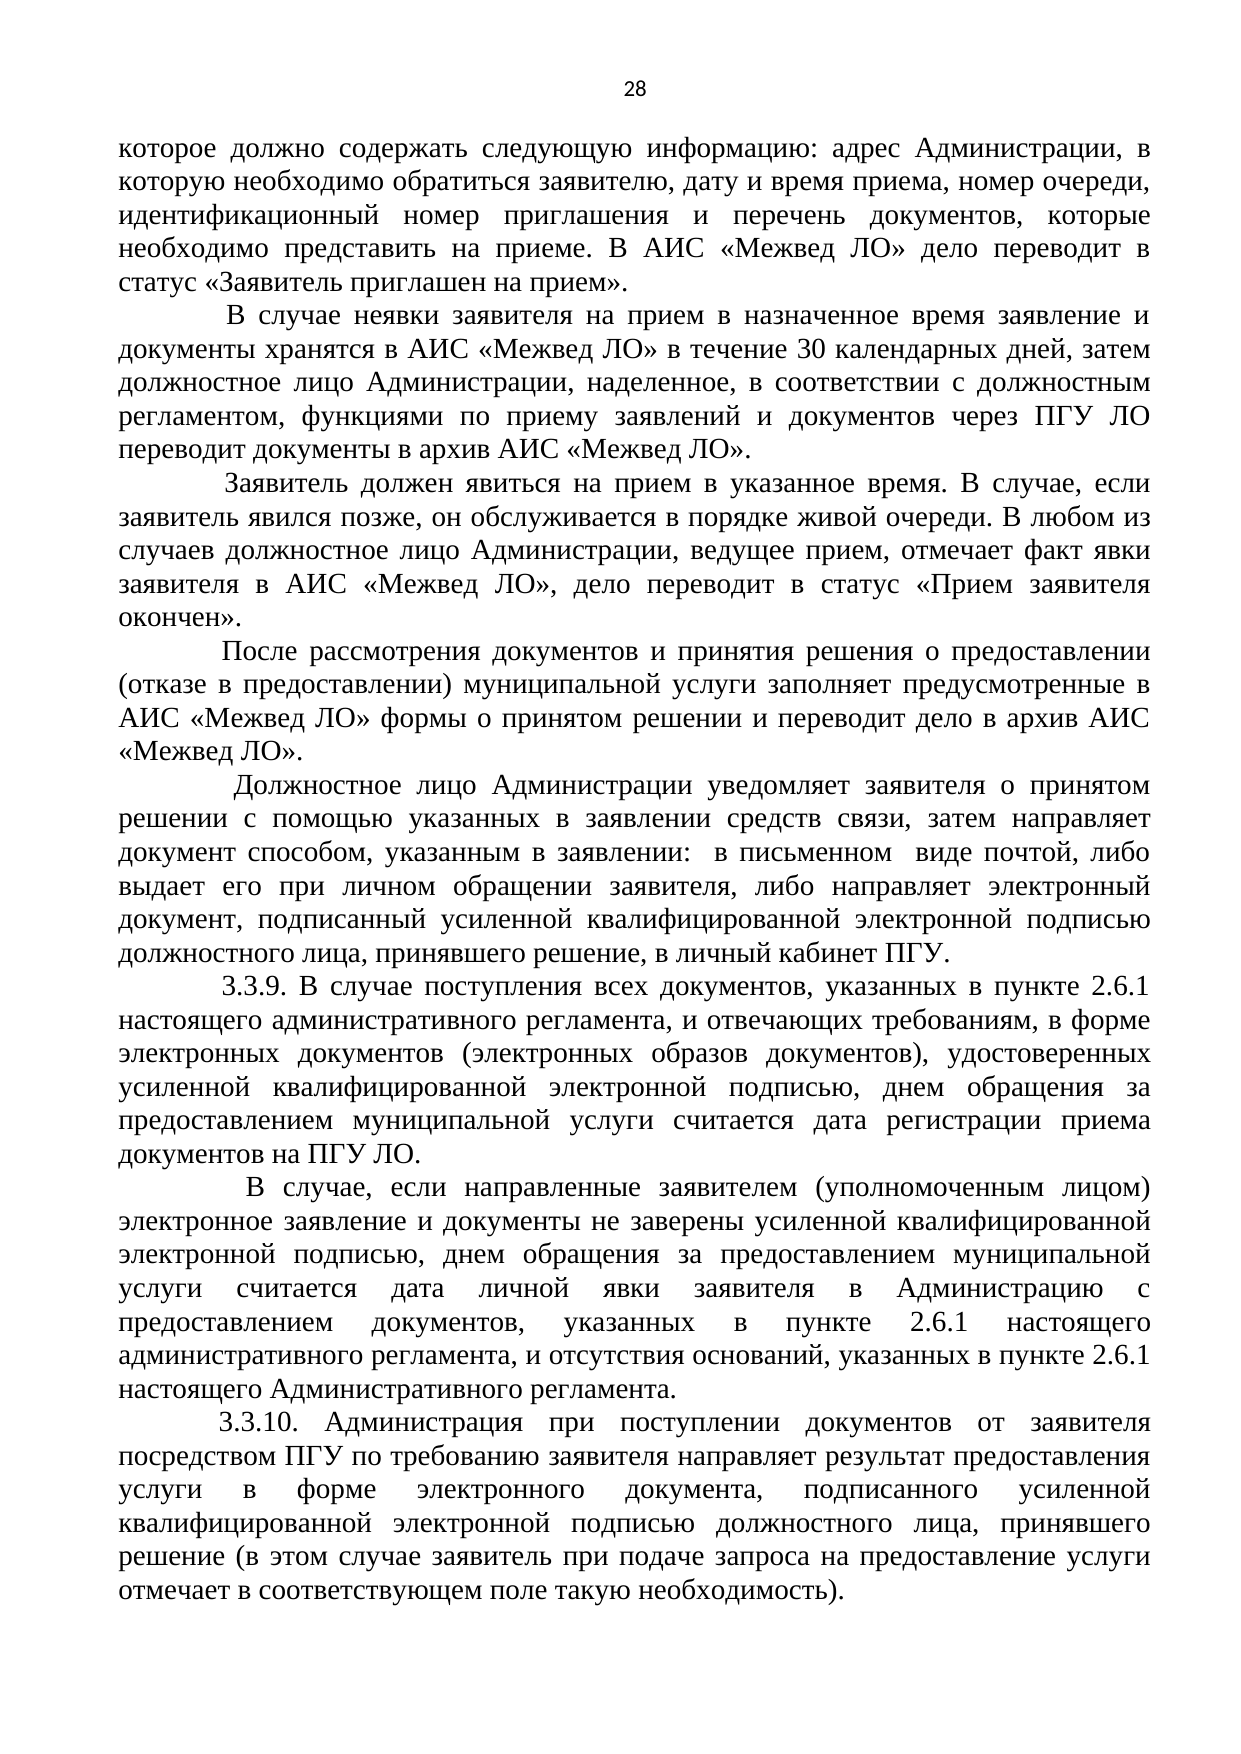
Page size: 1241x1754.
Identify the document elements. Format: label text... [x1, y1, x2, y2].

text В случае неявки заявителя на прием в назначенное время заявление и документы хранятся в АИС «Межвед ЛО» в течение 30 календарных дней, затем должностное лицо Администрации, наделенное, в соответствии с должностным регламентом, функциями по приему заявлений и документов через ПГУ ЛО переводит документы в архив АИС «Межвед ЛО». [118, 297, 1152, 465]
text В случае, если направленные заявителем (уполномоченным лицом) электронное заявление и документы не заверены усиленной квалифицированной электронной подписью, днем обращения за предоставлением муниципальной услуги считается дата личной явки заявителя в Администрацию с предоставлением документов, указанных в пункте 2.6.1 настоящего административного регламента, и отсутствия оснований, указанных в пункте 2.6.1 настоящего Административного регламента. [118, 1169, 1152, 1404]
text 3.3.10. Администрация при поступлении документов от заявителя посредством ПГУ по требованию заявителя направляет результат предоставления услуги в форме электронного документа, подписанного усиленной квалифицированной электронной подписью должностного лица, принявшего решение (в этом случае заявитель при подаче запроса на предоставление услуги отмечает в соответствующем поле такую необходимость). [118, 1404, 1152, 1606]
text 3.3.9. В случае поступления всех документов, указанных в пункте 2.6.1 настоящего административного регламента, и отвечающих требованиям, в форме электронных документов (электронных образов документов), удостоверенных усиленной квалифицированной электронной подписью, днем обращения за предоставлением муниципальной услуги считается дата регистрации приема документов на ПГУ ЛО. [118, 968, 1152, 1169]
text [118, 130, 1152, 297]
text Должностное лицо Администрации уведомляет заявителя о принятом решении с помощью указанных в заявлении средств связи, затем направляет документ способом, указанным в заявлении: в письменном виде почтой, либо выдает его при личном обращении заявителя, либо направляет электронный документ, подписанный усиленной квалифицированной электронной подписью должностного лица, принявшего решение, в личный кабинет ПГУ. [118, 767, 1152, 968]
text Заявитель должен явиться на прием в указанное время. В случае, если заявитель явился позже, он обслуживается в порядке живой очереди. В любом из случаев должностное лицо Администрации, ведущее прием, отмечает факт явки заявителя в АИС «Межвед ЛО», дело переводит в статус «Прием заявителя окончен». [118, 465, 1152, 633]
text После рассмотрения документов и принятия решения о предоставлении (отказе в предоставлении) муниципальной услуги заполняет предусмотренные в АИС «Межвед ЛО» формы о принятом решении и переводит дело в архив АИС «Межвед ЛО». [118, 633, 1152, 767]
